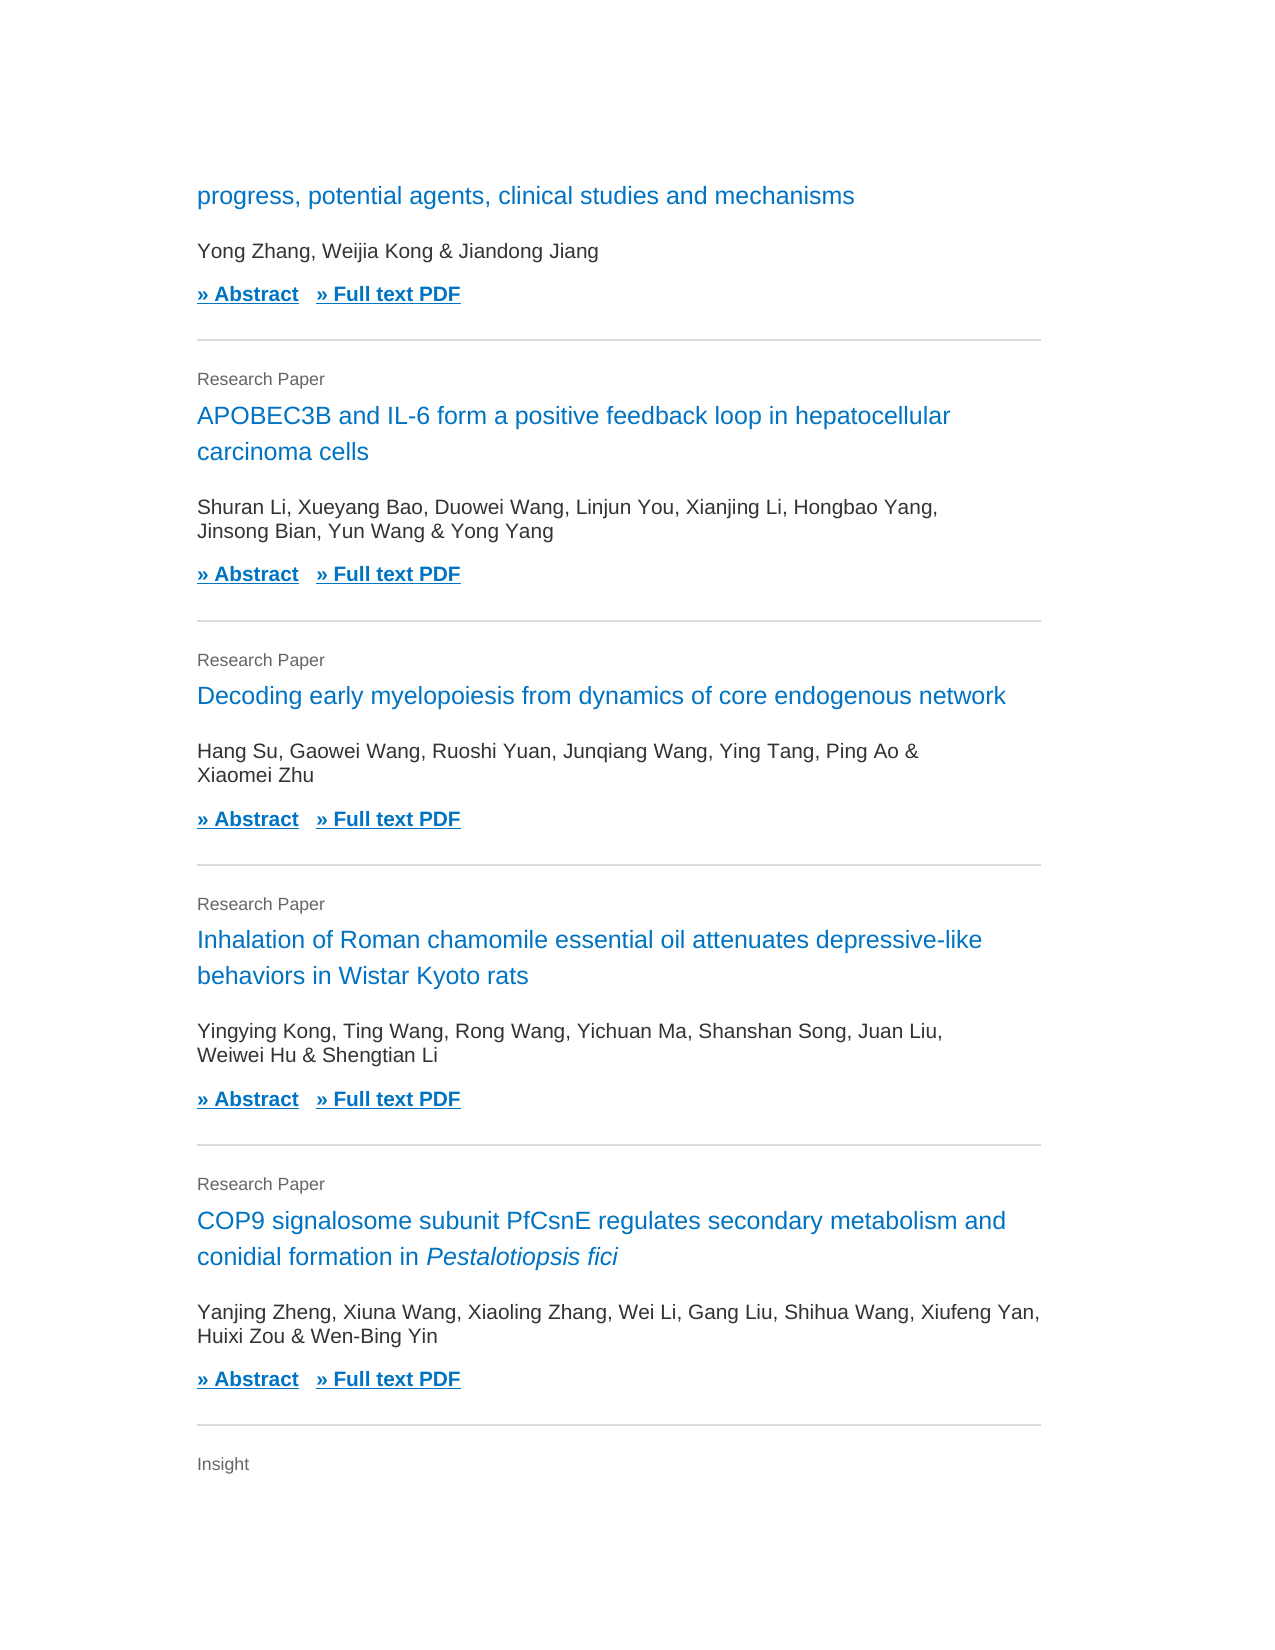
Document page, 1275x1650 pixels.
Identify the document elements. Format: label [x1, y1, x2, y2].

table_cell [150, 866, 1087, 1067]
table_cell [150, 1146, 1087, 1347]
table_cell [150, 622, 1087, 787]
table_cell [150, 150, 1087, 263]
table_cell [150, 1348, 1087, 1426]
table_cell [150, 342, 1087, 543]
table_cell [150, 787, 1087, 866]
table_cell [150, 1067, 1087, 1146]
table_cell [150, 543, 1087, 622]
table_cell [150, 263, 1087, 342]
table_cell [150, 1426, 1087, 1479]
